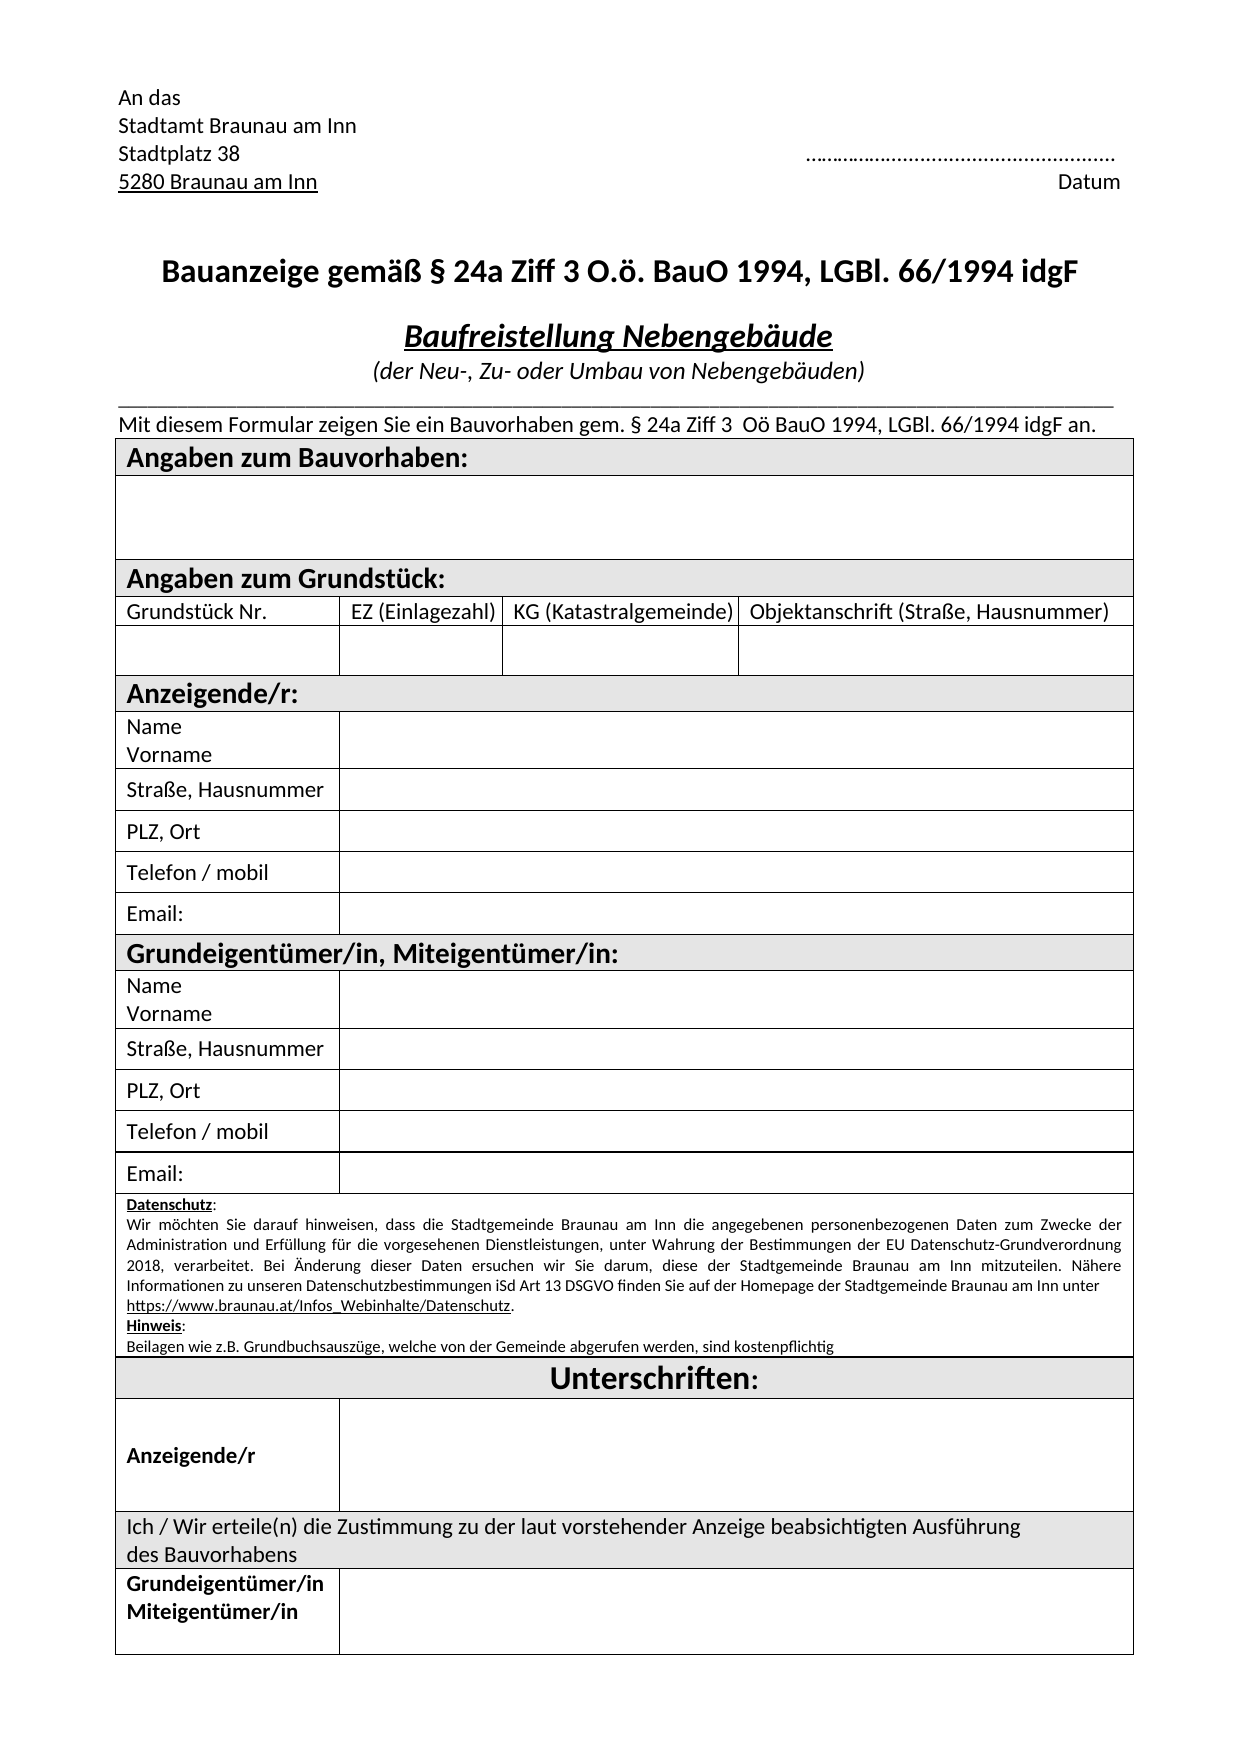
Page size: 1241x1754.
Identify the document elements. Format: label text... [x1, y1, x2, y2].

text Baufreistellung Nebengebäude [118, 315, 1122, 355]
table_cell Datenschutz: Wir möchten Sie darauf hinweisen, dass die Stadtgemeinde Braunau am Inn die angegebenen personenbezogenen Daten zum Zwecke der Administration und Erfüllung für die vorgesehenen Dienstleistungen, unter Wahrung der Bestimmungen der EU Datenschutz-Grundverordnung 2018, verarbeitet. Bei Änderung dieser Daten ersuchen wir Sie darum, diese der Stadtgemeinde Braunau am Inn mitzuteilen. Nähere Informationen zu unseren Datenschutzbestimmungen iSd Art 13 DSGVO finden Sie auf der Homepage der Stadtgemeinde Braunau am Inn unter https://www.braunau.at/Infos_Webinhalte/Datenschutz. Hinweis: Beilagen wie z.B. Grundbuchsauszüge, welche von der Gemeinde abgerufen werden, sind kostenpflichtig [116, 1194, 1133, 1356]
table_cell [340, 1153, 1133, 1193]
table_cell [739, 626, 1133, 674]
table_cell [116, 476, 1133, 559]
table_cell Straße, Hausnummer [116, 769, 339, 809]
table_cell Objektanschrift (Straße, Hausnummer) [739, 597, 1133, 625]
table_cell Grundeigentümer/in, Miteigentümer/in: [116, 935, 1133, 970]
table_cell Telefon / mobil [116, 1111, 339, 1151]
text _____________________________________________________________________________________________________ [118, 386, 1122, 410]
table_cell [340, 712, 1133, 768]
table_cell Email: [116, 893, 339, 934]
table_cell [340, 1070, 1133, 1110]
table_cell [340, 852, 1133, 892]
table_cell Angaben zum Grundstück: [116, 560, 1133, 596]
table_cell [340, 1569, 1133, 1653]
table_cell Anzeigende/r [116, 1399, 339, 1511]
table_cell KG (Katastralgemeinde) [503, 597, 738, 625]
table_cell [340, 626, 502, 674]
text Stadtplatz 38 ……………........................................ [118, 139, 1122, 167]
text Bauanzeige gemäß § 24a Ziff 3 O.ö. BauO 1994, LGBl. 66/1994 idgF [118, 250, 1122, 291]
table_cell [340, 1029, 1133, 1069]
table_cell Ich / Wir erteile(n) die Zustimmung zu der laut vorstehender Anzeige beabsichtigten Ausführung des Bauvorhabens [116, 1512, 1133, 1568]
table_cell PLZ, Ort [116, 1070, 339, 1110]
text (der Neu-, Zu- oder Umbau von Nebengebäuden) [118, 355, 1122, 386]
table_cell Anzeigende/r: [116, 676, 1133, 711]
table_cell [340, 1399, 1133, 1511]
table_cell PLZ, Ort [116, 811, 339, 851]
table_cell Straße, Hausnummer [116, 1029, 339, 1069]
text Stadtamt Braunau am Inn [118, 111, 1122, 139]
table_cell Unterschriften: [116, 1358, 1133, 1398]
table_cell [340, 1111, 1133, 1151]
table_cell [340, 769, 1133, 809]
table_cell [503, 626, 738, 674]
text 5280 Braunau am Inn Datum [118, 167, 1122, 226]
table_cell [340, 893, 1133, 934]
text Mit diesem Formular zeigen Sie ein Bauvorhaben gem. § 24a Ziff 3 Oö BauO 1994, LGBl. 66/1994 idgF an. [118, 410, 1122, 438]
text An das [118, 83, 1122, 111]
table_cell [116, 1569, 339, 1653]
table_cell [340, 971, 1133, 1027]
table_cell Name Vorname [116, 971, 339, 1027]
table_cell [116, 626, 339, 674]
table_cell EZ (Einlagezahl) [340, 597, 502, 625]
table_cell [340, 811, 1133, 851]
table_header Angaben zum Bauvorhaben: [116, 439, 1133, 475]
table_cell Name Vorname [116, 712, 339, 768]
table_cell Grundstück Nr. [116, 597, 339, 625]
table_cell Email: [116, 1153, 339, 1193]
table_cell Telefon / mobil [116, 852, 339, 892]
